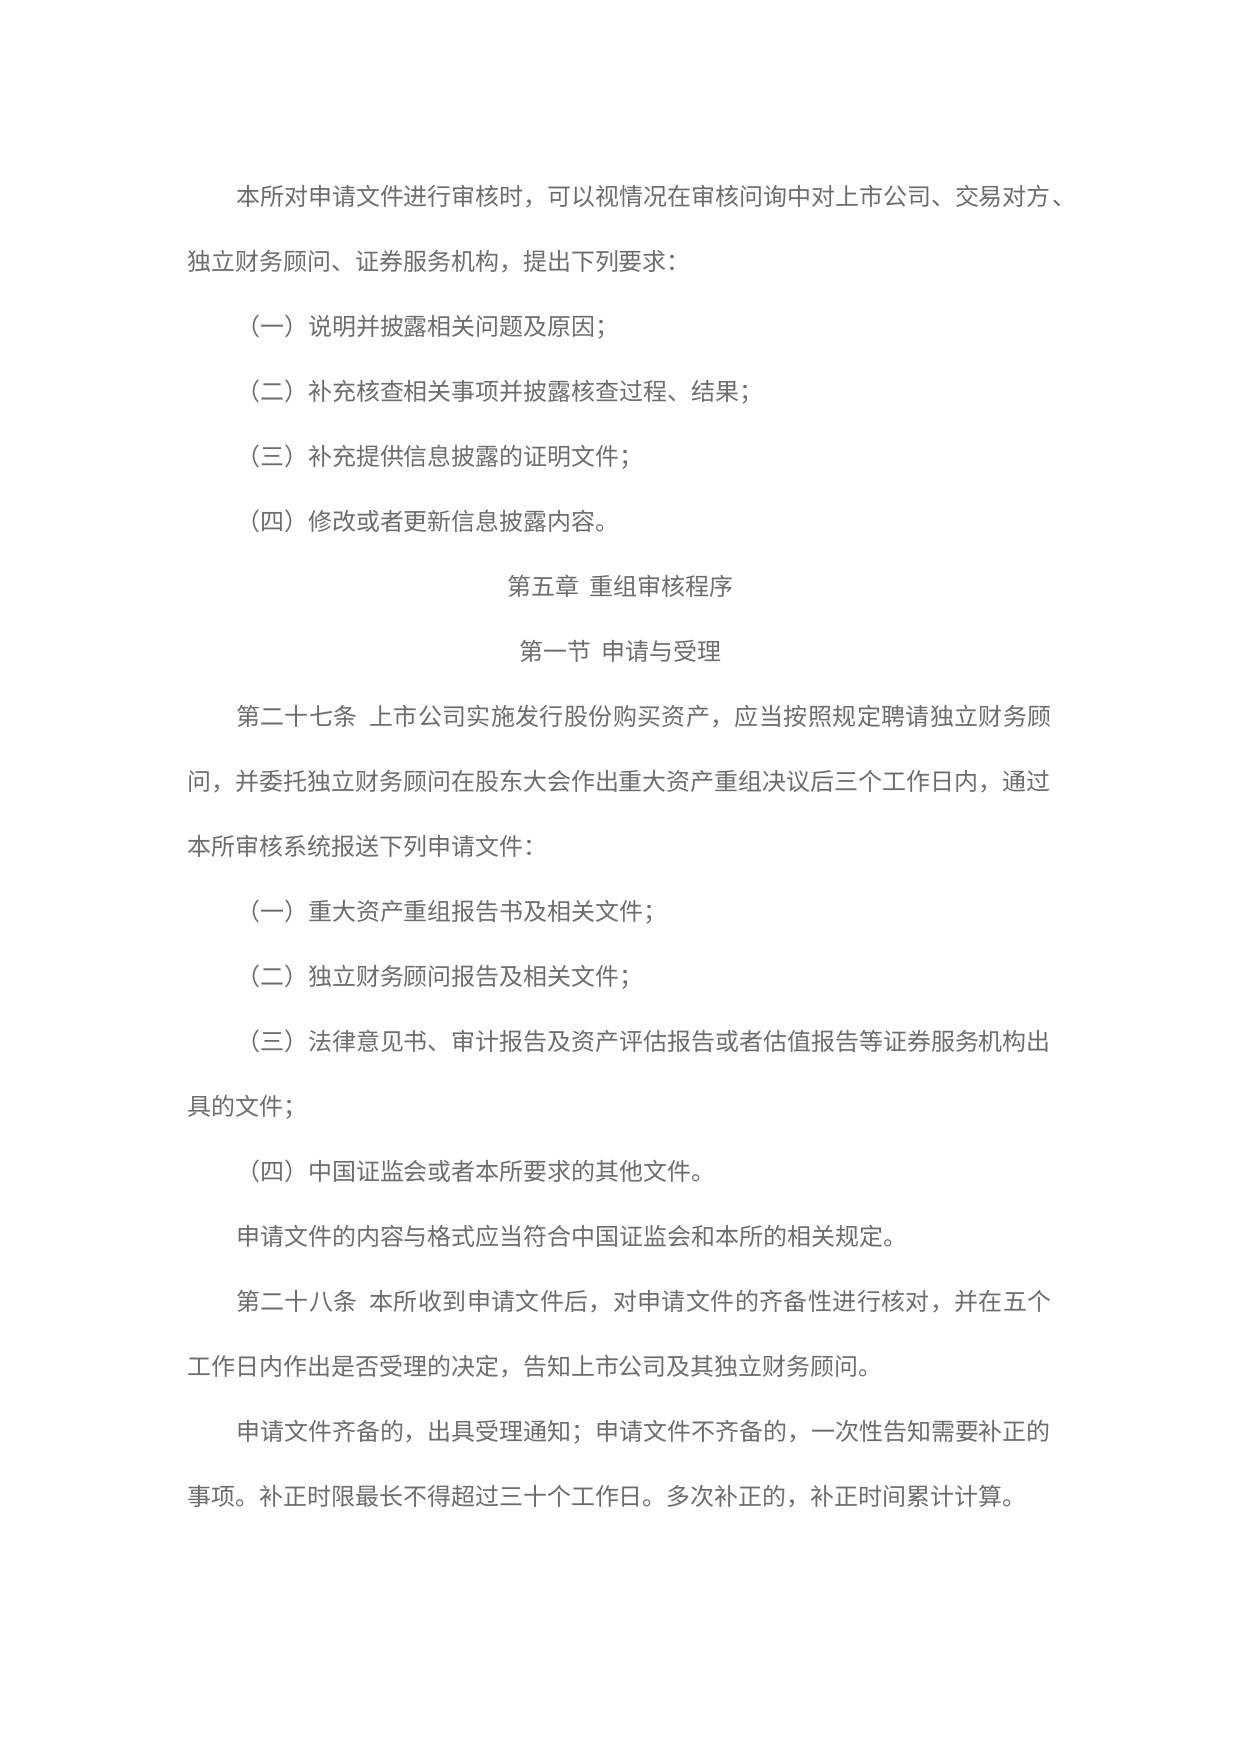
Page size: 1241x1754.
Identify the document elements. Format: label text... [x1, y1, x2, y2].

text （二）补充核查相关事项并披露核查过程、结果； [187, 357, 1053, 422]
text 本所对申请文件进行审核时，可以视情况在审核问询中对上市公司、交易对方、独立财务顾问、证券服务机构，提出下列要求： [187, 162, 1053, 292]
text 申请文件齐备的，出具受理通知；申请文件不齐备的，一次性告知需要补正的事项。补正时限最长不得超过三十个工作日。多次补正的，补正时间累计计算。 [187, 1397, 1053, 1527]
text （四）中国证监会或者本所要求的其他文件。 [187, 1137, 1053, 1202]
text （四）修改或者更新信息披露内容。 [187, 487, 1053, 552]
text （二）独立财务顾问报告及相关文件； [187, 942, 1053, 1007]
text （三）法律意见书、审计报告及资产评估报告或者估值报告等证券服务机构出具的文件； [187, 1007, 1053, 1137]
text （一）重大资产重组报告书及相关文件； [187, 877, 1053, 942]
text 第二十七条 上市公司实施发行股份购买资产，应当按照规定聘请独立财务顾问，并委托独立财务顾问在股东大会作出重大资产重组决议后三个工作日内，通过本所审核系统报送下列申请文件： [187, 682, 1053, 877]
text 第二十八条 本所收到申请文件后，对申请文件的齐备性进行核对，并在五个工作日内作出是否受理的决定，告知上市公司及其独立财务顾问。 [187, 1267, 1053, 1397]
text 第一节 申请与受理 [187, 617, 1053, 682]
text 第五章 重组审核程序 [187, 552, 1053, 617]
text （三）补充提供信息披露的证明文件； [187, 422, 1053, 487]
text 申请文件的内容与格式应当符合中国证监会和本所的相关规定。 [187, 1202, 1053, 1267]
text （一）说明并披露相关问题及原因； [187, 292, 1053, 357]
